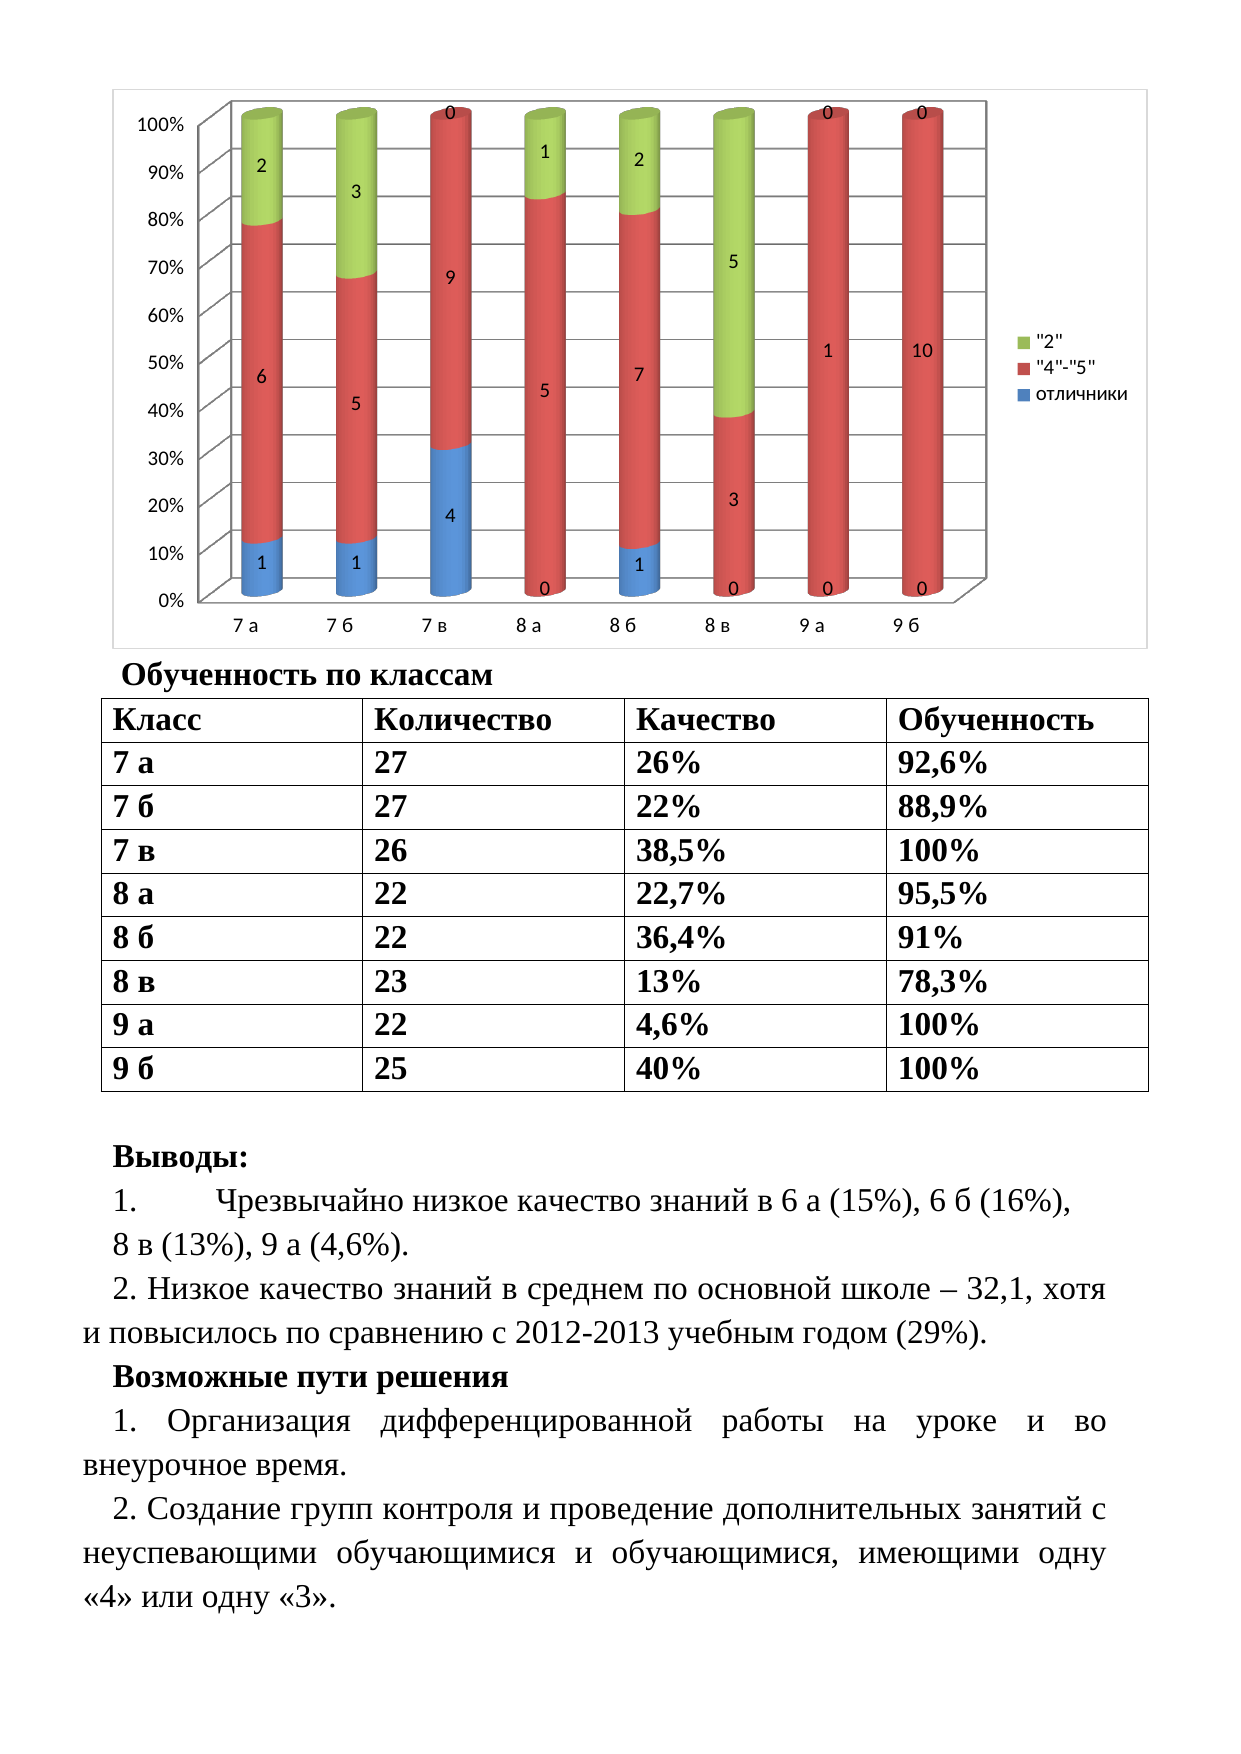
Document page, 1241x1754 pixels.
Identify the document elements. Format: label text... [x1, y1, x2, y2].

text Возможные пути решения [83, 1356, 1107, 1394]
table_cell 22 [363, 1005, 624, 1047]
table_cell 22,7% [625, 874, 886, 916]
text 1. Организация дифференцированной работы на уроке и во внеурочное время. [83, 1400, 1107, 1483]
table_header Обученность [887, 699, 1148, 742]
table_cell 27 [363, 743, 624, 785]
table_header Качество [625, 699, 886, 742]
table_cell 8 а [102, 874, 362, 916]
text 2. Создание групп контроля и проведение дополнительных занятий с неуспевающими обучающимися и обучающимися, имеющими одну «4» или одну «3». [83, 1488, 1107, 1615]
table_cell 7 в [102, 830, 362, 872]
table_header Количество [363, 699, 624, 742]
table_cell 22 [363, 874, 624, 916]
table_cell 92,6% [887, 743, 1148, 785]
table_cell 36,4% [625, 917, 886, 960]
table_cell 8 в [102, 961, 362, 1003]
table_cell 7 б [102, 786, 362, 829]
text Выводы: [83, 1136, 1107, 1174]
table_cell 100% [887, 830, 1148, 872]
table_cell 40% [625, 1048, 886, 1091]
table_cell 25 [363, 1048, 624, 1091]
table_cell 22 [363, 917, 624, 960]
table_cell 95,5% [887, 874, 1148, 916]
table_cell 9 б [102, 1048, 362, 1091]
table_cell 13% [625, 961, 886, 1003]
table_cell 22% [625, 786, 886, 829]
table_cell 100% [887, 1005, 1148, 1047]
table_cell 7 а [102, 743, 362, 785]
table_cell 8 б [102, 917, 362, 960]
table_cell 23 [363, 961, 624, 1003]
text 8 в (13%), 9 а (4,6%). [83, 1224, 1107, 1262]
table_cell 26 [363, 830, 624, 872]
text Обученность по классам [83, 654, 1107, 692]
table_cell 26% [625, 743, 886, 785]
text 2. Низкое качество знаний в среднем по основной школе – 32,1, хотя и повысилось по сравнению с 2012-2013 учебным годом (29%). [83, 1268, 1107, 1350]
table_cell 91% [887, 917, 1148, 960]
table_header Класс [102, 699, 362, 742]
table_cell 78,3% [887, 961, 1148, 1003]
table_cell 4,6% [625, 1005, 886, 1047]
table_cell 100% [887, 1048, 1148, 1091]
table_cell 9 а [102, 1005, 362, 1047]
table_cell 88,9% [887, 786, 1148, 829]
list Чрезвычайно низкое качество знаний в 6 а (15%), 6 б (16%), [83, 1180, 1107, 1218]
table_cell 27 [363, 786, 624, 829]
table_cell 38,5% [625, 830, 886, 872]
